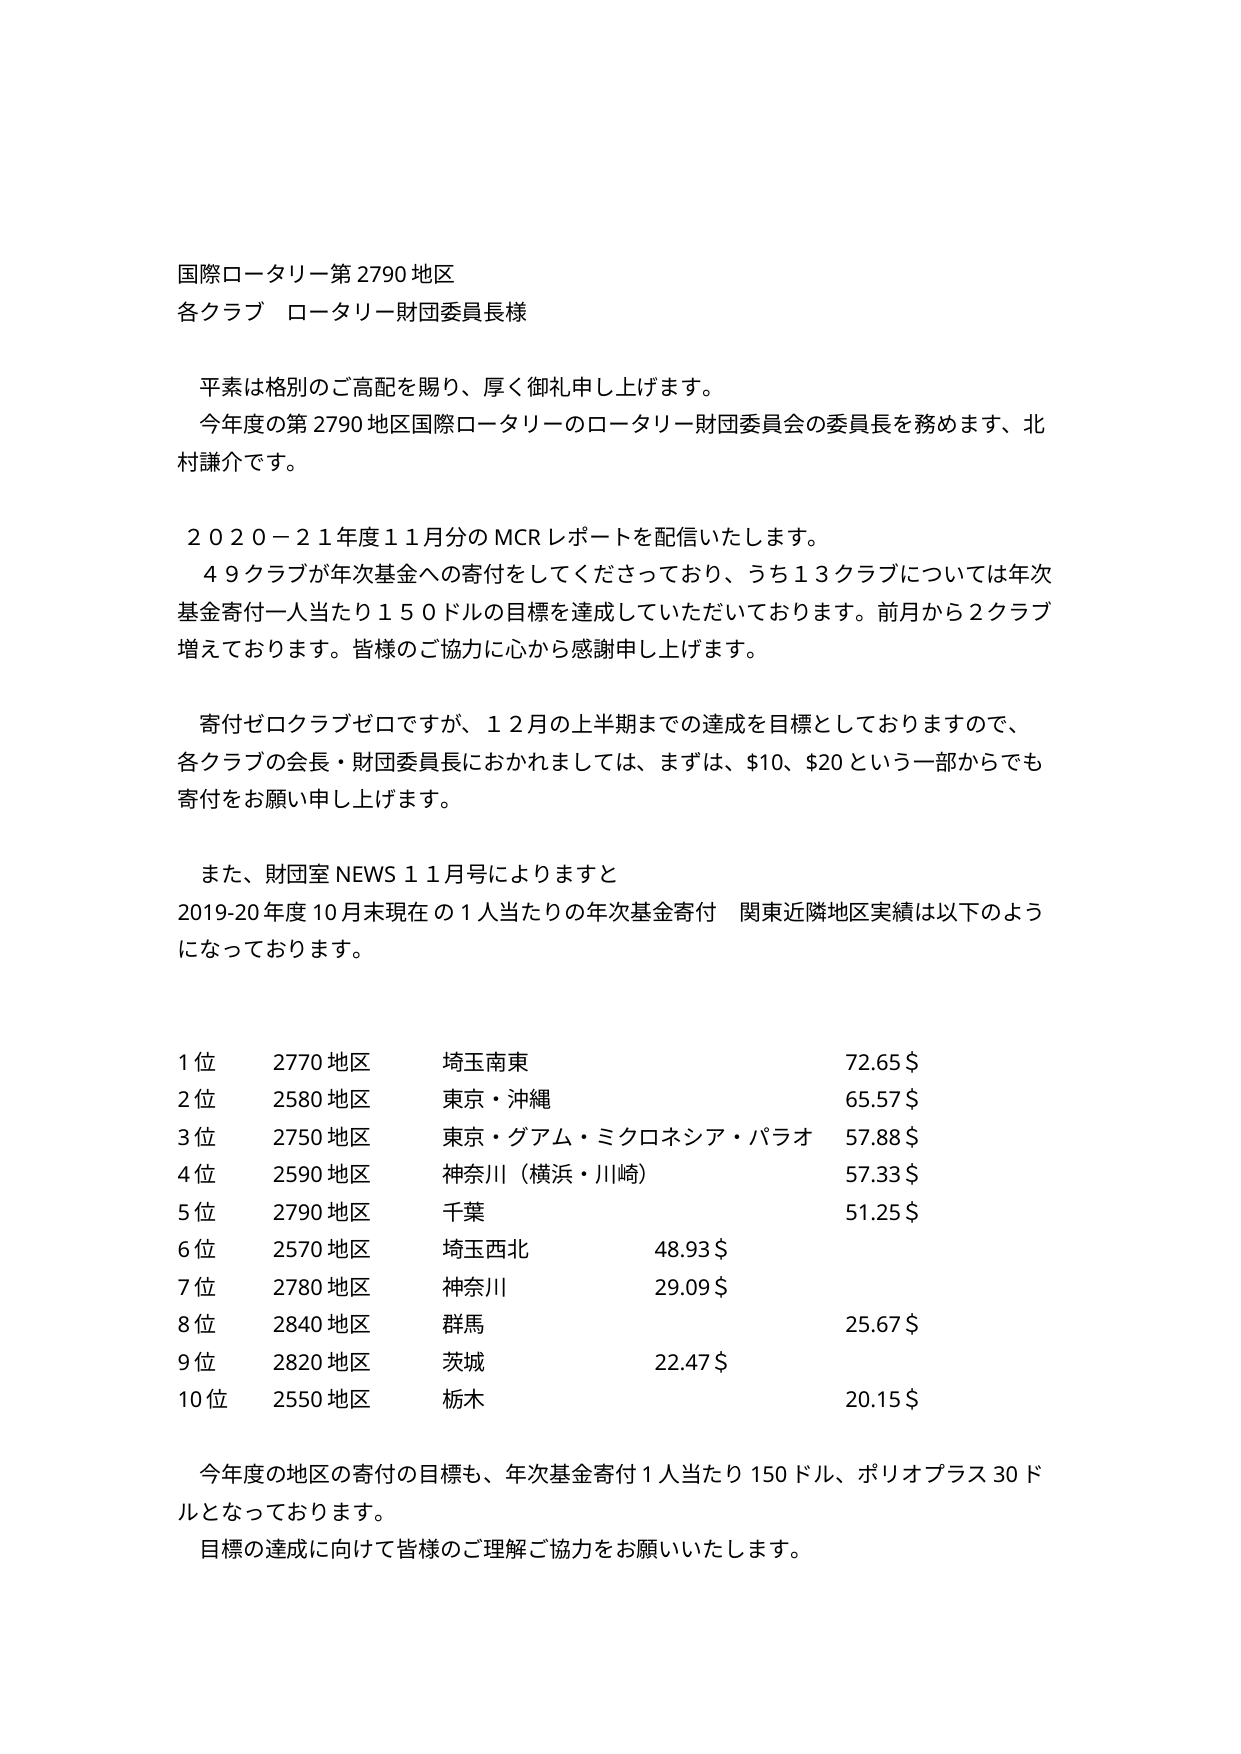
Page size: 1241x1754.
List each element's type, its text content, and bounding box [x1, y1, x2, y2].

text 1位 2770地区 埼玉南東 72.65＄ [177, 1042, 1063, 1079]
text ４９クラブが年次基金への寄付をしてくださっており、うち１３クラブについては年次基金寄付一人当たり１５０ドルの目標を達成していただいております。前月から２クラブ増えております。皆様のご協力に心から感謝申し上げます。 [177, 554, 1063, 667]
text 2位 2580地区 東京・沖縄 65.57＄ [177, 1079, 1063, 1117]
text 寄付ゼロクラブゼロですが、１２月の上半期までの達成を目標としておりますので、 [177, 704, 1063, 742]
text 5位 2790地区 千葉 51.25＄ [177, 1192, 1063, 1229]
text 4位 2590地区 神奈川（横浜・川崎） 57.33＄ [177, 1154, 1063, 1192]
text 各クラブ ロータリー財団委員長様 [177, 292, 1063, 329]
text 9位 2820地区 茨城 22.47＄ [177, 1342, 1063, 1379]
text 2019-20年度10月末現在 の1人当たりの年次基金寄付 関東近隣地区実績は以下のようになっております。 [177, 892, 1063, 967]
text 各クラブの会長・財団委員長におかれましては、まずは、$10、$20という一部からでも寄付をお願い申し上げます。 [177, 742, 1063, 817]
text 10位 2550地区 栃木 20.15＄ [177, 1379, 1063, 1417]
text 国際ロータリー第2790地区 [177, 254, 1063, 292]
text ２０２０－２１年度１１月分のMCRレポートを配信いたします。 [177, 517, 1063, 554]
text 目標の達成に向けて皆様のご理解ご協力をお願いいたします。 [177, 1529, 1063, 1567]
text 3位 2750地区 東京・グアム・ミクロネシア・パラオ 57.88＄ [177, 1117, 1063, 1154]
text 8位 2840地区 群馬 25.67＄ [177, 1304, 1063, 1342]
text 7位 2780地区 神奈川 29.09＄ [177, 1267, 1063, 1304]
text 平素は格別のご高配を賜り、厚く御礼申し上げます。 [177, 367, 1063, 404]
text 今年度の第2790地区国際ロータリーのロータリー財団委員会の委員長を務めます、北村謙介です。 [177, 404, 1063, 479]
text 6位 2570地区 埼玉西北 48.93＄ [177, 1229, 1063, 1267]
text 今年度の地区の寄付の目標も、年次基金寄付1人当たり150ドル、ポリオプラス30ドルとなっております。 [177, 1454, 1063, 1529]
text また、財団室NEWS１１月号によりますと [177, 854, 1063, 892]
